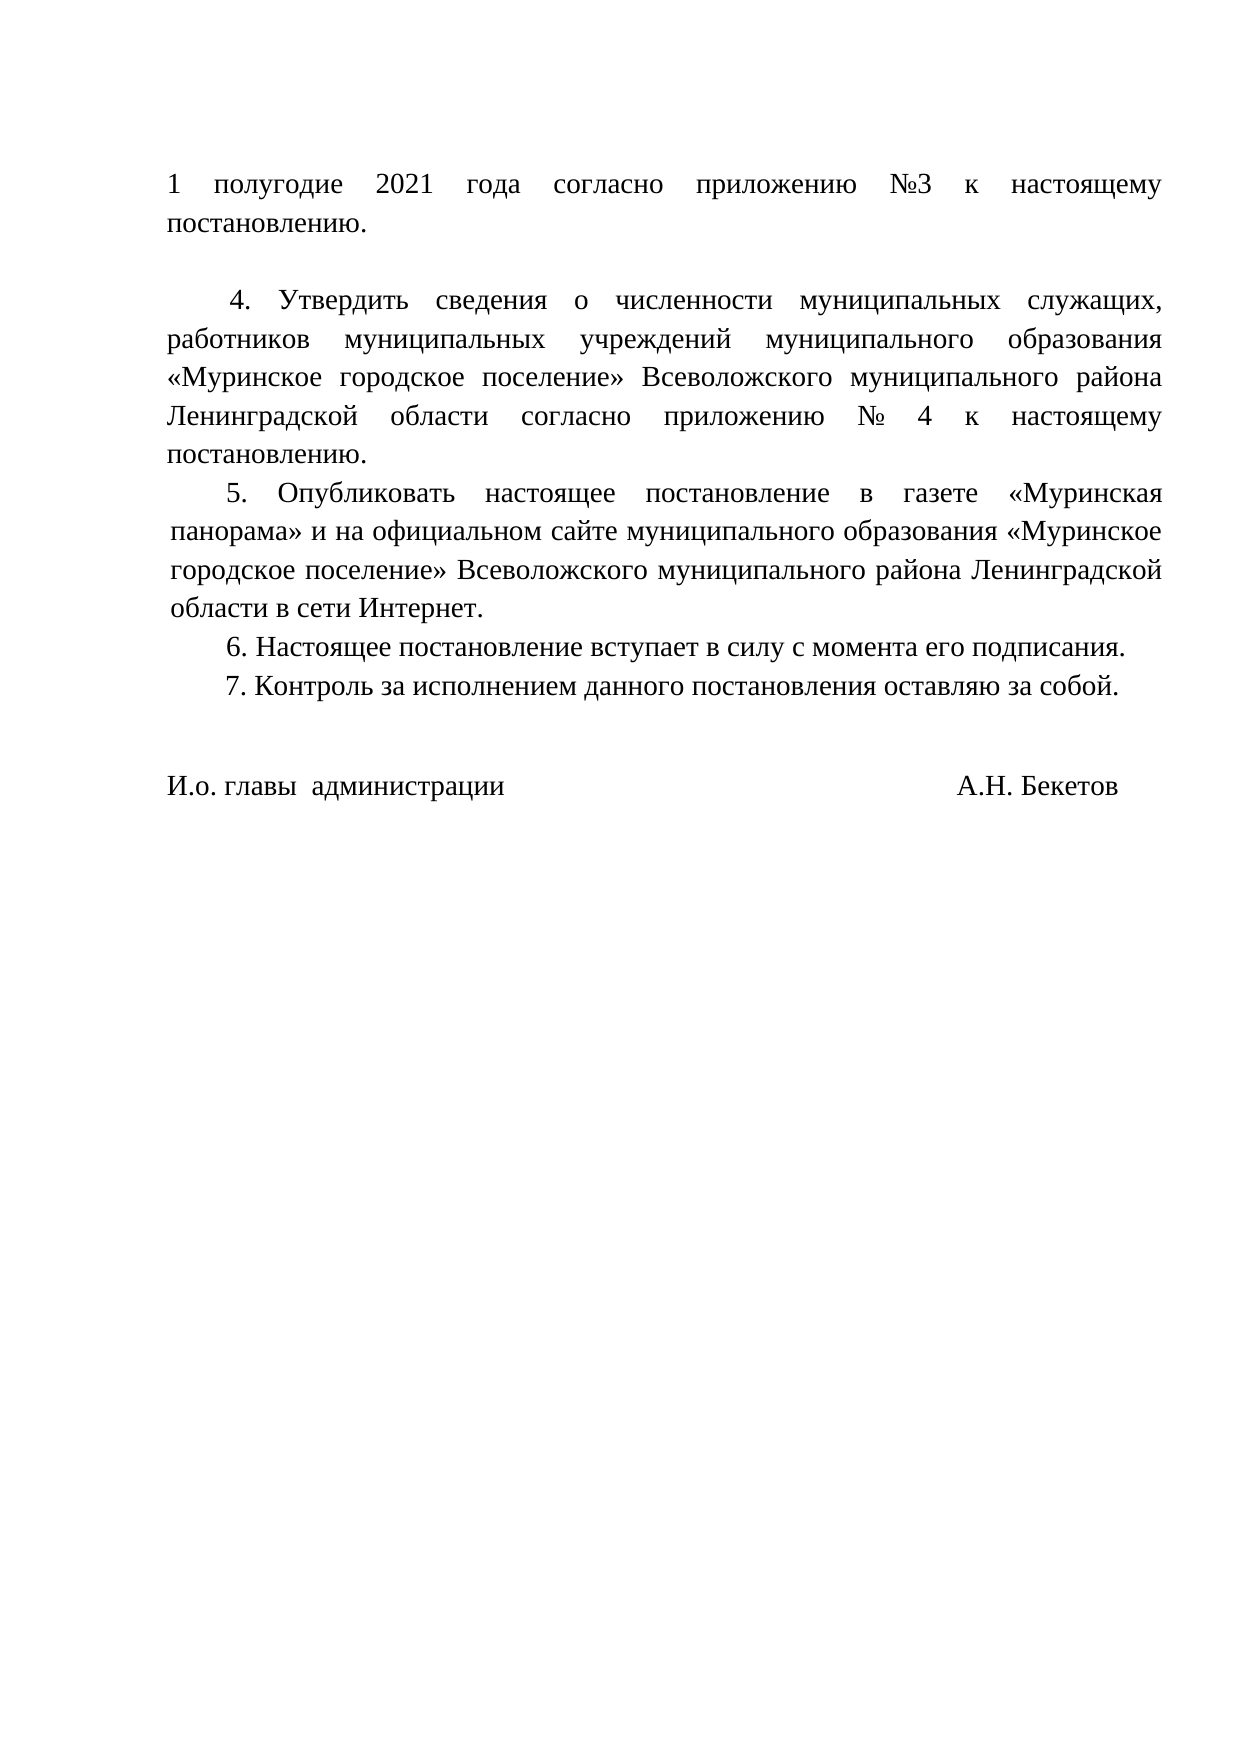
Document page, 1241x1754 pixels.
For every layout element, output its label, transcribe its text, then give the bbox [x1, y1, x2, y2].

list Настоящее постановление вступает в силу с момента его подписания. [226, 629, 1163, 663]
text 7. Контроль за исполнением данного постановления оставляю за собой. [167, 668, 1163, 701]
text 5. Опубликовать настоящее постановление в газете «Муринская панорама» и на официальном сайте муниципального образования «Муринское городское поселение» Всеволожского муниципального района Ленинградской области в сети Интернет. [170, 475, 1163, 624]
text И.о. главы администрации А.Н. Бекетов [167, 768, 1163, 802]
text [164, 167, 1163, 239]
text 4. Утвердить сведения о численности муниципальных служащих, работников муниципальных учреждений муниципального образования «Муринское городское поселение» Всеволожского муниципального района Ленинградской области согласно приложению № 4 к настоящему постановлению. [167, 282, 1163, 470]
